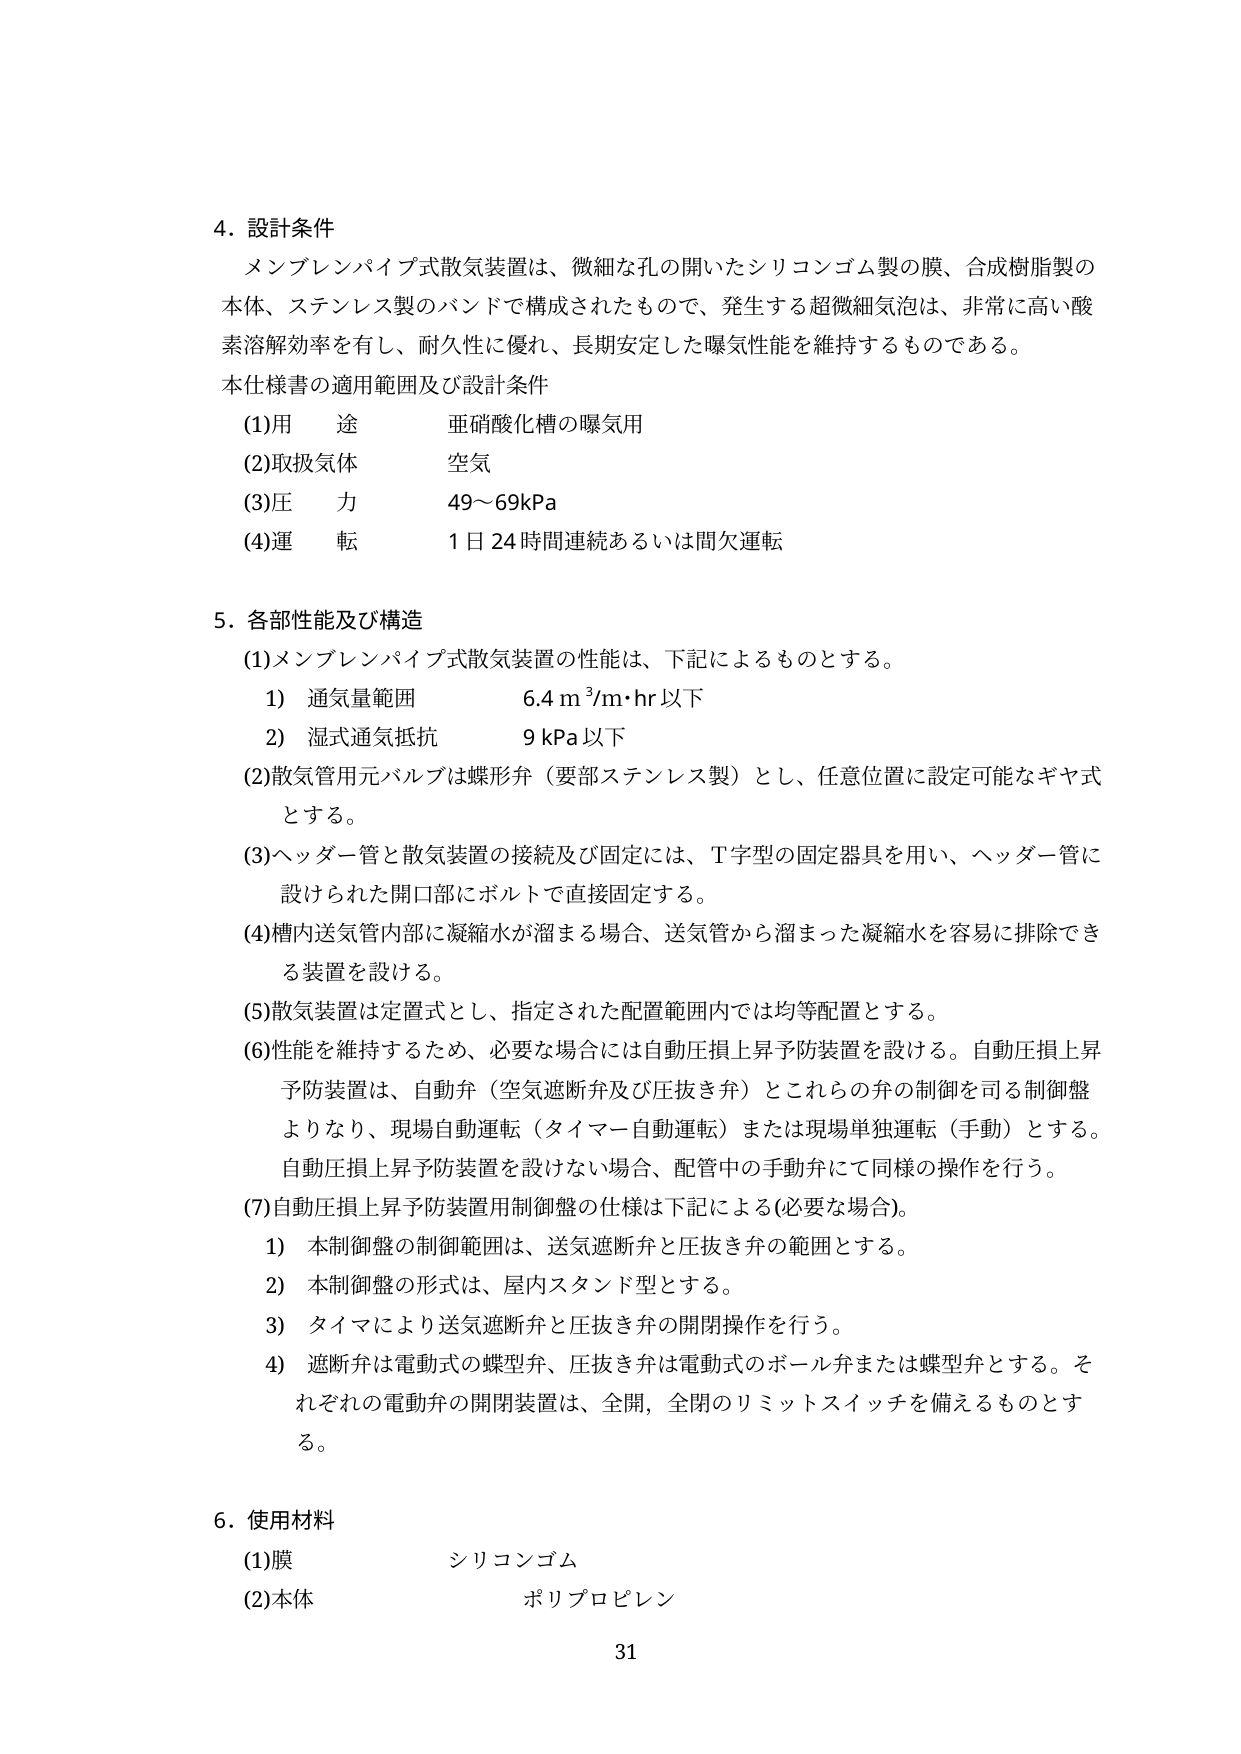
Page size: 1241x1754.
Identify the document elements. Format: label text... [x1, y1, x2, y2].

text (3)ヘッダー管と散気装置の接続及び固定には、Ｔ字型の固定器具を用い、ヘッダー管に設けられた開口部にボルトで直接固定する。 [243, 834, 1104, 912]
text (3)圧 力 49～69kPa [221, 482, 1104, 521]
text (4)槽内送気管内部に凝縮水が溜まる場合、送気管から溜まった凝縮水を容易に排除できる装置を設ける。 [243, 912, 1104, 991]
text 2) 湿式通気抵抗 9 kPa以下 [221, 717, 1104, 756]
text (2)取扱気体 空気 [221, 442, 1104, 482]
text (1)メンブレンパイプ式散気装置の性能は、下記によるものとする。 [221, 638, 1104, 677]
text (2)本体 ポリプロピレン [221, 1578, 1104, 1617]
text 3) タイマにより送気遮断弁と圧抜き弁の開閉操作を行う。 [221, 1304, 1104, 1343]
text 本仕様書の適用範囲及び設計条件 [221, 364, 1104, 403]
text 1) 本制御盤の制御範囲は、送気遮断弁と圧抜き弁の範囲とする。 [221, 1226, 1104, 1265]
text (1)用 途 亜硝酸化槽の曝気用 [221, 403, 1104, 442]
text 4．設計条件 [148, 207, 1104, 247]
text 4) 遮断弁は電動式の蝶型弁、圧抜き弁は電動式のボール弁または蝶型弁とする。それぞれの電動弁の開閉装置は、全開，全閉のリミットスイッチを備えるものとする。 [265, 1343, 1104, 1461]
text 5．各部性能及び構造 [148, 599, 1104, 638]
text (6)性能を維持するため、必要な場合には自動圧損上昇予防装置を設ける。自動圧損上昇予防装置は、自動弁（空気遮断弁及び圧抜き弁）とこれらの弁の制御を司る制御盤よりなり、現場自動運転（タイマー自動運転）または現場単独運転（手動）とする。自動圧損上昇予防装置を設けない場合、配管中の手動弁にて同様の操作を行う。 [243, 1030, 1104, 1187]
text (2)散気管用元バルブは蝶形弁（要部ステンレス製）とし、任意位置に設定可能なギヤ式とする。 [243, 756, 1104, 834]
text (1)膜 シリコンゴム [221, 1539, 1104, 1578]
text (7)自動圧損上昇予防装置用制御盤の仕様は下記による(必要な場合)。 [243, 1187, 1104, 1226]
text 6．使用材料 [148, 1500, 1104, 1539]
text 1) 通気量範囲 6.4 ｍ3/ｍ･hr以下 [221, 677, 1104, 717]
text メンブレンパイプ式散気装置は、微細な孔の開いたシリコンゴム製の膜、合成樹脂製の本体、ステンレス製のバンドで構成されたもので、発生する超微細気泡は、非常に高い酸素溶解効率を有し、耐久性に優れ、長期安定した曝気性能を維持するものである。 [221, 247, 1104, 364]
text 2) 本制御盤の形式は、屋内スタンド型とする。 [221, 1265, 1104, 1304]
text (4)運 転 1日24時間連続あるいは間欠運転 [221, 521, 1104, 560]
text (5)散気装置は定置式とし、指定された配置範囲内では均等配置とする。 [243, 991, 1104, 1030]
